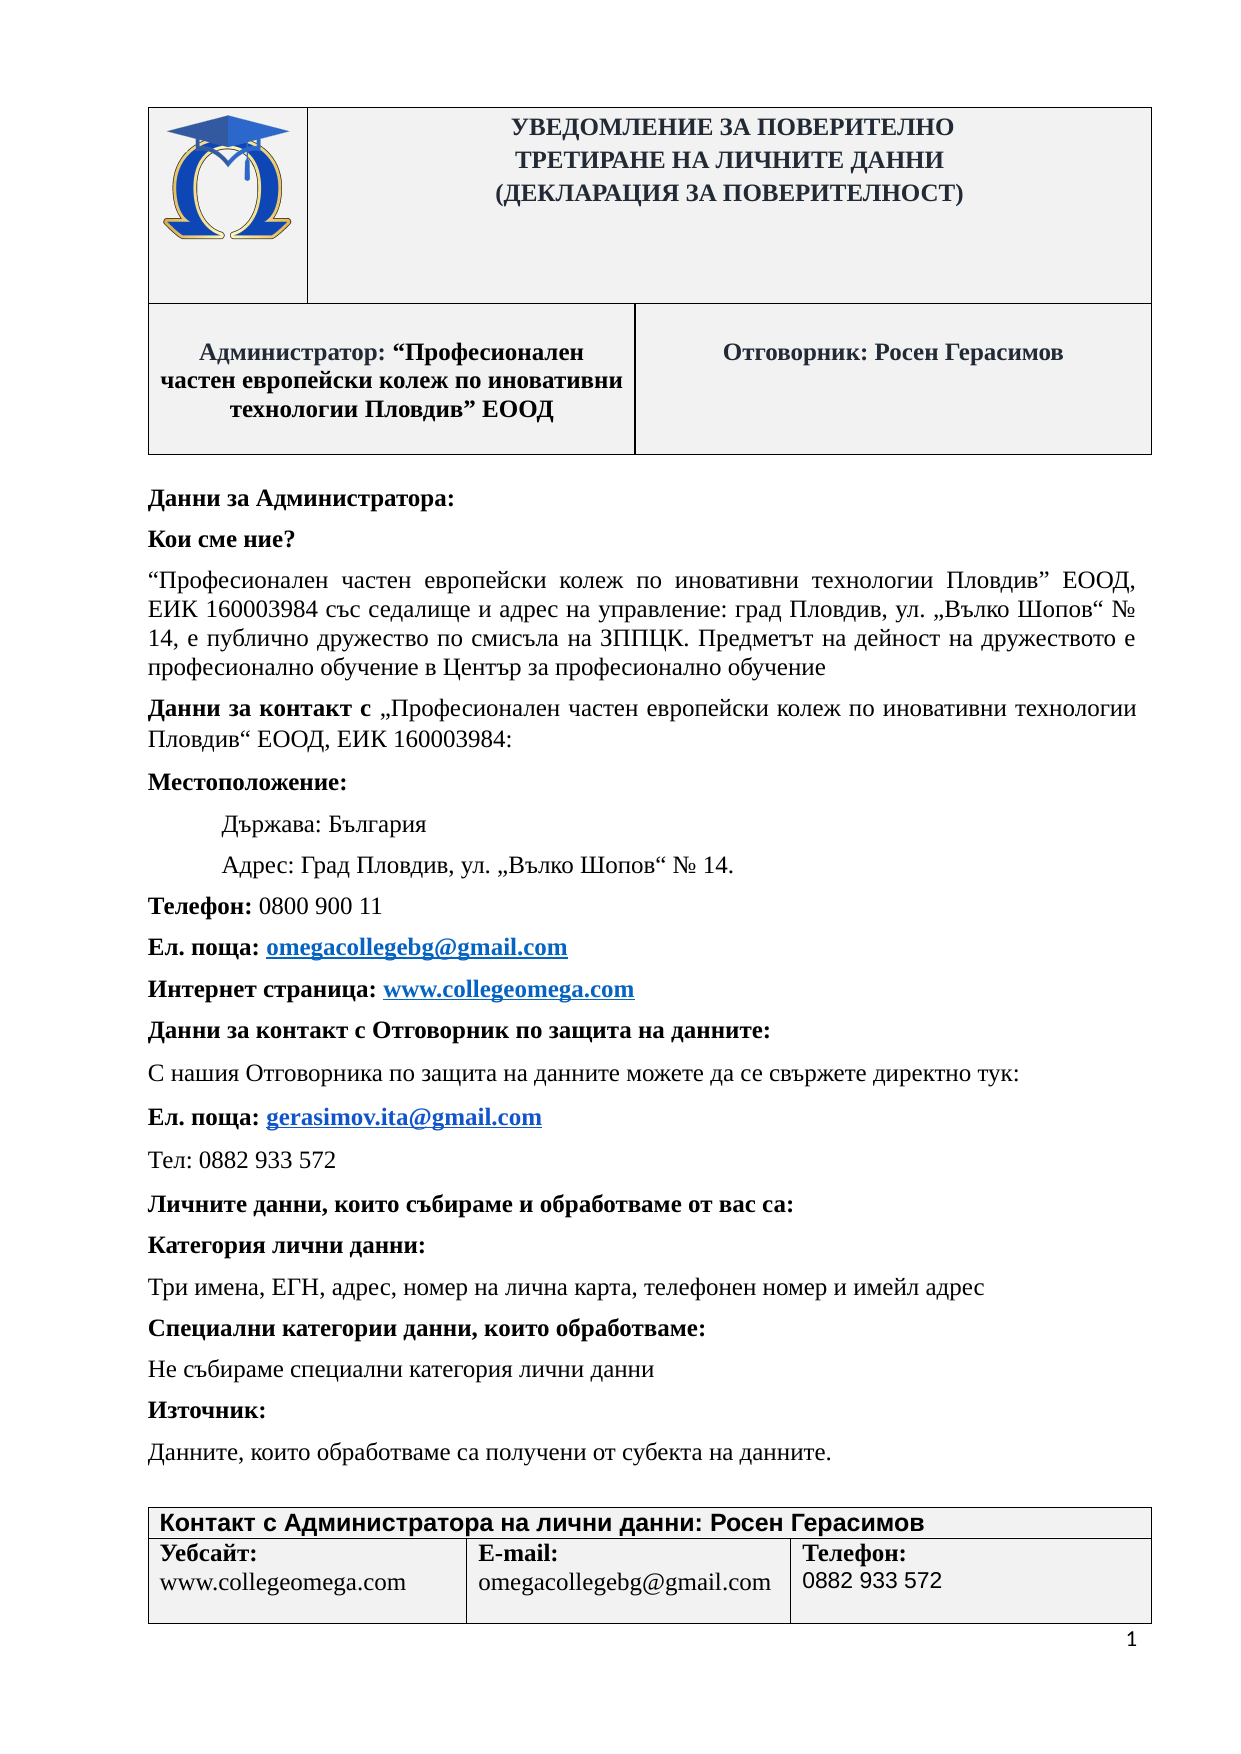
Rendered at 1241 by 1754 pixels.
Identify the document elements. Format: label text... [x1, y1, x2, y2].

text Местоположение: [148, 767, 1137, 796]
text “Професионален частен европейски колеж по иновативни технологии Пловдив” ЕООД, ЕИК 160003984 със седалище и адрес на управление: град Пловдив, ул. „Вълко Шопов“ № 14, е публично дружество по смисъла на ЗППЦК. Предметът на дейност на дружеството е професионално обучение в Център за професионално обучение [148, 565, 1137, 680]
text Адрес: Град Пловдив, ул. „Вълко Шопов“ № 14. [148, 850, 1137, 879]
text Кои сме ние? [148, 524, 1137, 553]
text Личните данни, които събираме и обработваме от вас са: [148, 1189, 1137, 1218]
text Ел. поща: gerasimov.ita@gmail.com [148, 1102, 1137, 1131]
text Специални категории данни, които обработваме: [148, 1313, 1137, 1342]
text Категория лични данни: [148, 1230, 1137, 1259]
text Тел: 0882 933 572 [148, 1146, 1137, 1174]
text Източник: [148, 1395, 1137, 1424]
text С нашия Отговорника по защита на данните можете да се свържете директно тук: [148, 1058, 1137, 1087]
text Данни за контакт с Отговорник по защита на данните: [148, 1015, 1137, 1044]
text Данните, които обработваме са получени от субекта на данните. [148, 1437, 1137, 1465]
text Не събираме специални категория лични данни [148, 1354, 1137, 1383]
text Три имена, ЕГН, адрес, номер на лична карта, телефонен номер и имейл адрес [148, 1272, 1137, 1300]
text Държава: България [148, 809, 1137, 837]
picture [159, 107, 297, 246]
text Интернет страница: www.collegeomega.com [148, 974, 1137, 1002]
text Ел. поща: omegacollegebg@gmail.com [148, 932, 1137, 961]
text Данни за контакт с „Професионален частен европейски колеж по иновативни технологии Пловдив“ ЕООД, ЕИК 160003984: [148, 693, 1137, 753]
text Данни за Администратора: [148, 483, 1137, 512]
text Телефон: 0800 900 11 [148, 891, 1137, 920]
